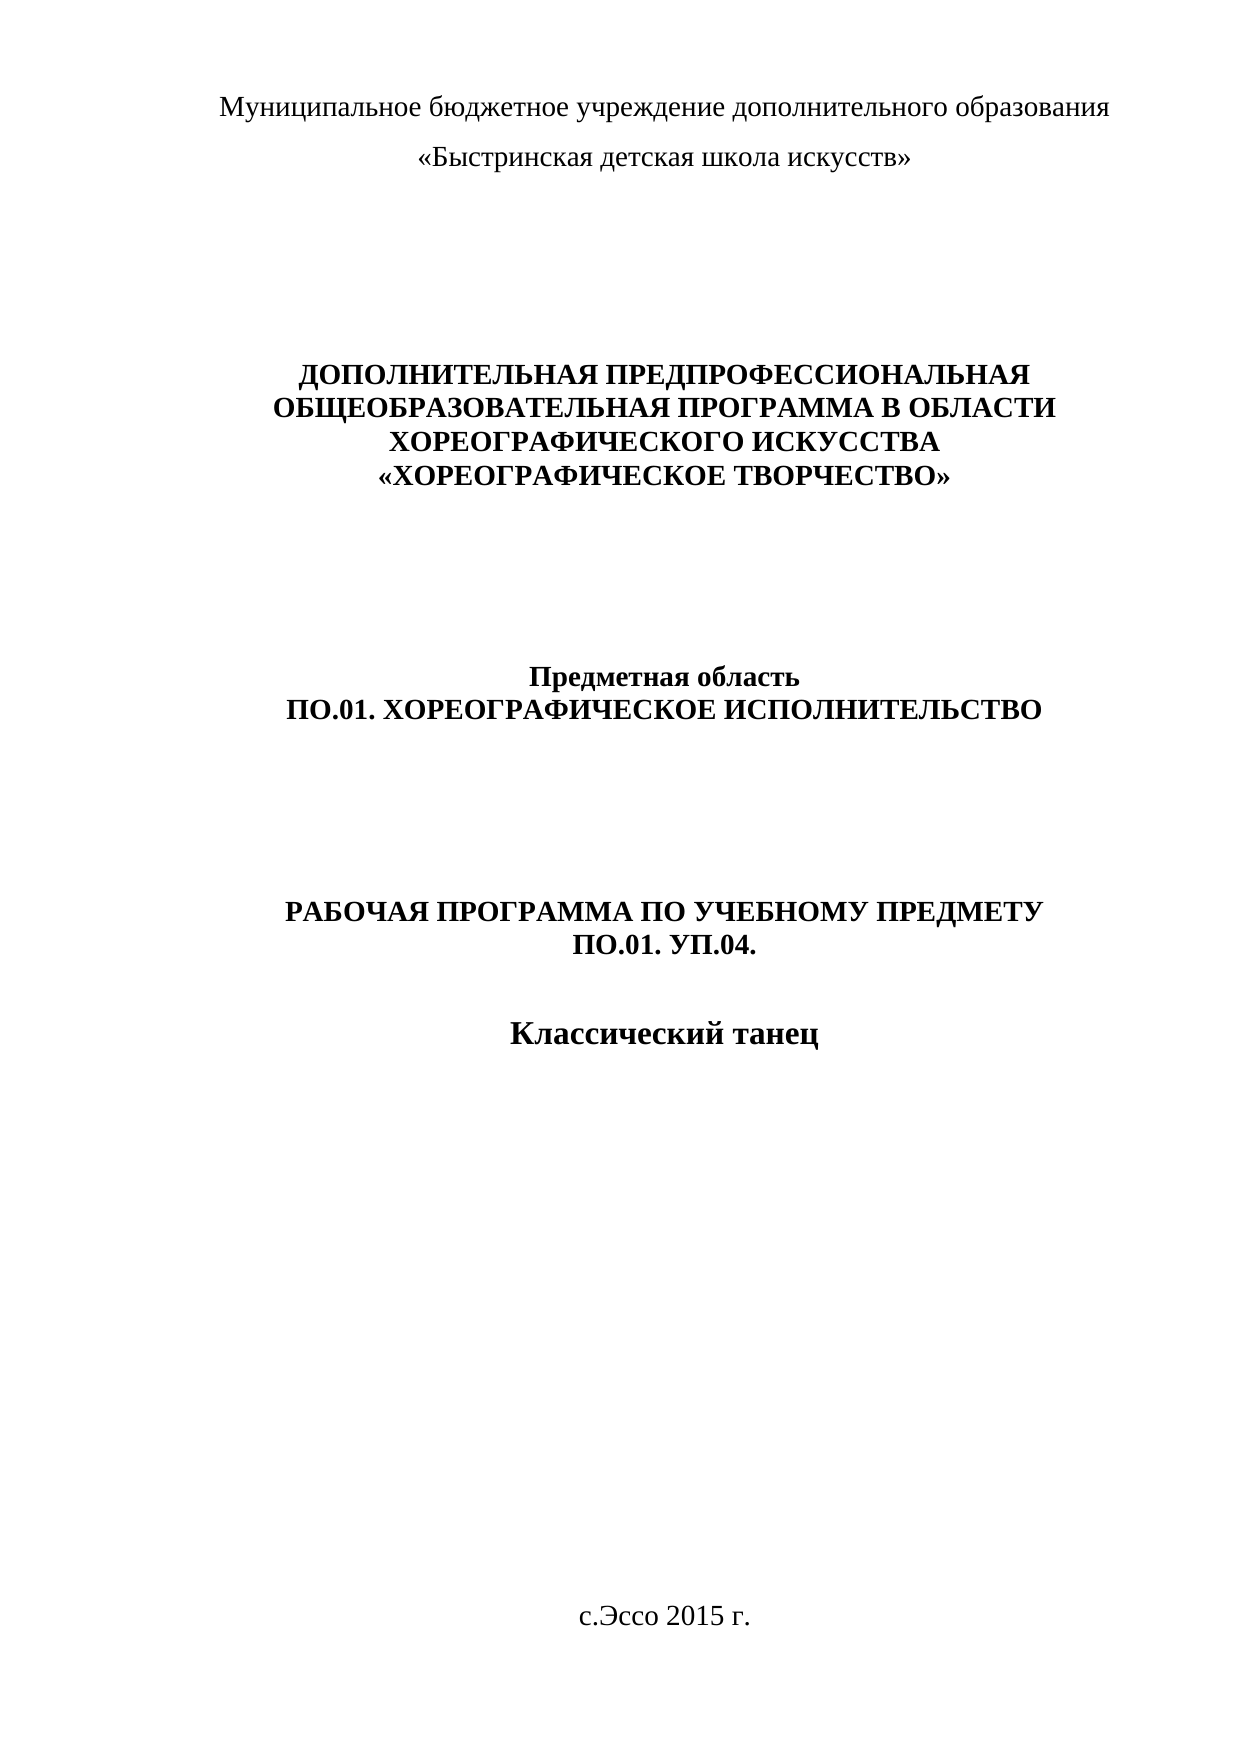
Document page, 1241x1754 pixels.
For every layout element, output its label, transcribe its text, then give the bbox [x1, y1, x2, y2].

text «ХОРЕОГРАФИЧЕСКОЕ ТВОРЧЕСТВО» [177, 458, 1152, 491]
text ДОПОЛНИТЕЛЬНАЯ ПРЕДПРОФЕССИОНАЛЬНАЯ [177, 357, 1152, 391]
text ПО.01. ХОРЕОГРАФИЧЕСКОЕ ИСПОЛНИТЕЛЬСТВО [177, 692, 1152, 726]
text ОБЩЕОБРАЗОВАТЕЛЬНАЯ ПРОГРАММА В ОБЛАСТИ [177, 391, 1152, 424]
text Муниципальное бюджетное учреждение дополнительного образования «Быстринская детская школа искусств» [177, 89, 1152, 172]
text ПО.01. УП.04. [177, 927, 1152, 961]
text РАБОЧАЯ ПРОГРАММА ПО УЧЕБНОМУ ПРЕДМЕТУ [177, 894, 1152, 927]
text Классический танец [177, 1013, 1152, 1052]
text с.Эссо 2015 г. [178, 1598, 1152, 1632]
text Предметная область [177, 659, 1152, 692]
text ХОРЕОГРАФИЧЕСКОГО ИСКУССТВА [177, 424, 1152, 458]
